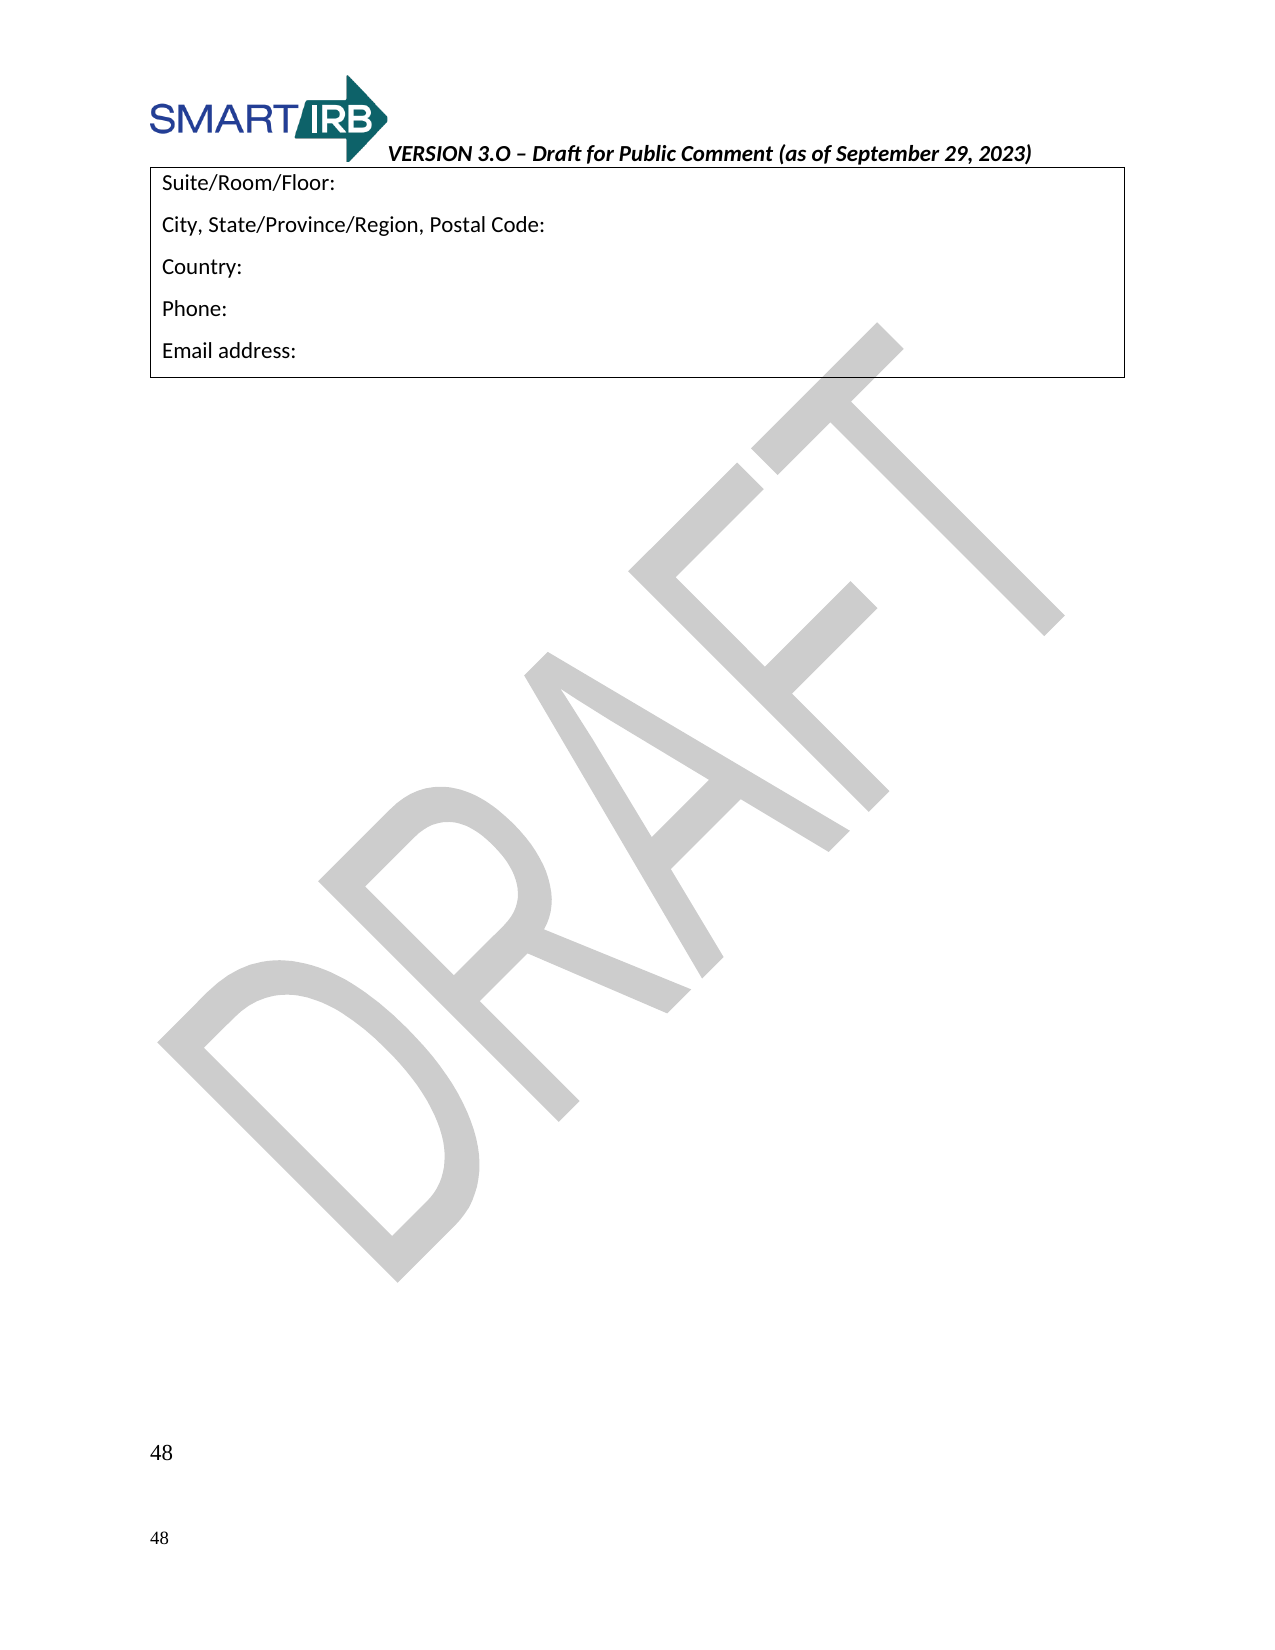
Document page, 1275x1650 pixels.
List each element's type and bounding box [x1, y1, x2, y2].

table_cell [151, 168, 1124, 377]
